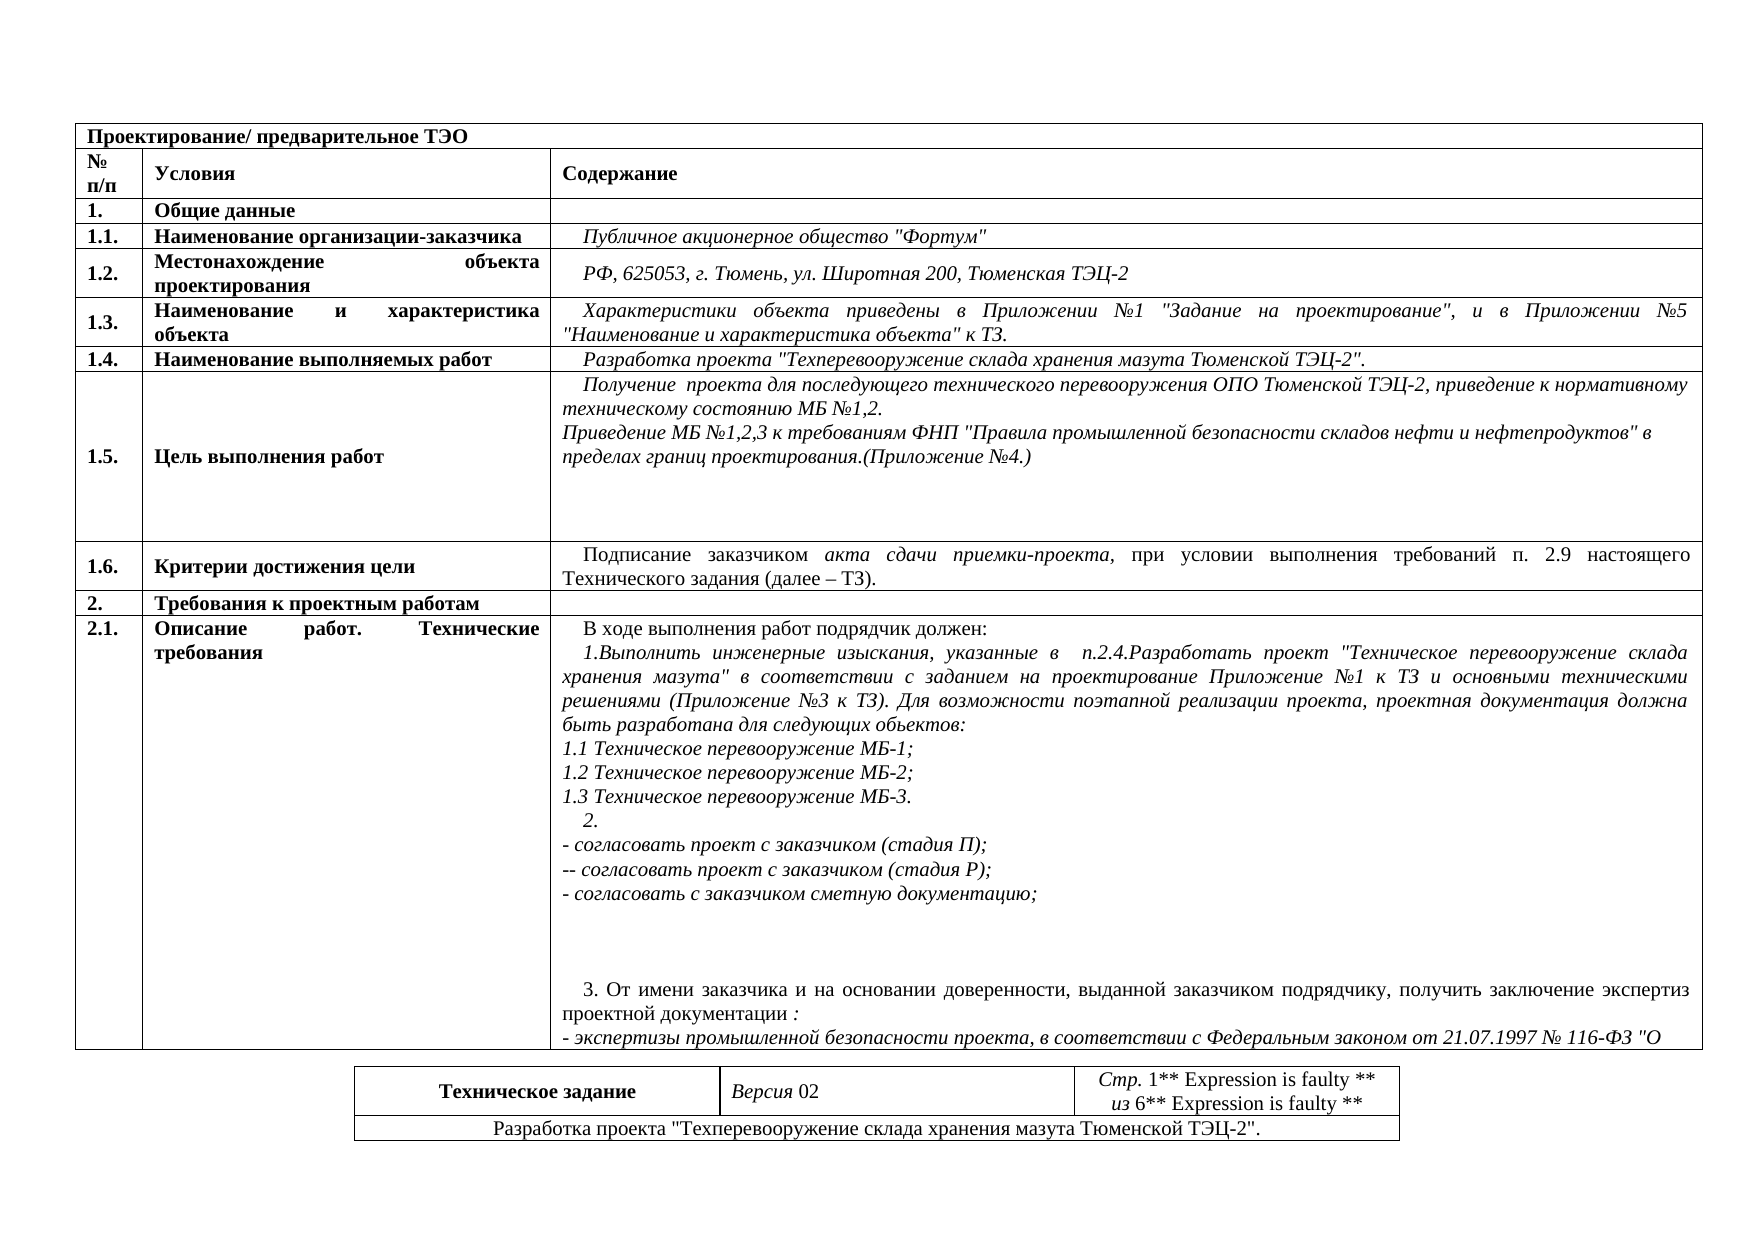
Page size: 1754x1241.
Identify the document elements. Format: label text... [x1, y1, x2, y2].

table_cell [551, 591, 1702, 615]
table_cell Подписание заказчиком акта сдачи приемки-проекта, при условии выполнения требований п. 2.9 настоящего Технического задания (далее – ТЗ). [551, 542, 1702, 590]
table_cell Разработка проекта "Техперевооружение склада хранения мазута Тюменской ТЭЦ-2". [551, 347, 1702, 371]
table_cell Цель выполнения работ [143, 372, 550, 541]
table_cell 1.3. [76, 298, 142, 346]
table_cell Наименование организации-заказчика [143, 224, 550, 248]
table_cell РФ, 625053, г. Тюмень, ул. Широтная 200, Тюменская ТЭЦ-2 [551, 249, 1702, 297]
table_cell 1.2. [76, 249, 142, 297]
table_cell 1.4. [76, 347, 142, 371]
table_cell Общие данные [143, 199, 550, 222]
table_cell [551, 616, 1702, 1049]
table_cell Содержание [551, 149, 1702, 197]
table_cell 1. [76, 199, 142, 222]
table_cell Публичное акционерное общество "Фортум" [551, 224, 1702, 248]
table_cell 2. [76, 591, 142, 615]
table_cell Местонахождение объекта проектирования [143, 249, 550, 297]
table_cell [143, 616, 550, 1049]
table_header Проектирование/ предварительное ТЭО [76, 124, 1702, 148]
table_cell Требования к проектным работам [143, 591, 550, 615]
table_cell 1.5. [76, 372, 142, 541]
table_cell Наименование выполняемых работ [143, 347, 550, 371]
table_cell Условия [143, 149, 550, 197]
table_cell Критерии достижения цели [143, 542, 550, 590]
table_cell Наименование и характеристика объекта [143, 298, 550, 346]
table_cell Характеристики объекта приведены в Приложении №1 "Задание на проектирование", и в Приложении №5 "Наименование и характеристика объекта" к ТЗ. [551, 298, 1702, 346]
table_cell Получение проекта для последующего технического перевооружения ОПО Тюменской ТЭЦ-2, приведение к нормативному техническому состоянию МБ №1,2. Приведение МБ №1,2,3 к требованиям ФНП "Правила промышленной безопасности складов нефти и нефтепродуктов" в пределах границ проектирования.(Приложение №4.) [551, 372, 1702, 541]
table_cell № п/п [76, 149, 142, 197]
table_cell 2.1. [76, 616, 142, 1049]
table_cell [551, 199, 1702, 222]
table_cell 1.6. [76, 542, 142, 590]
table_cell 1.1. [76, 224, 142, 248]
